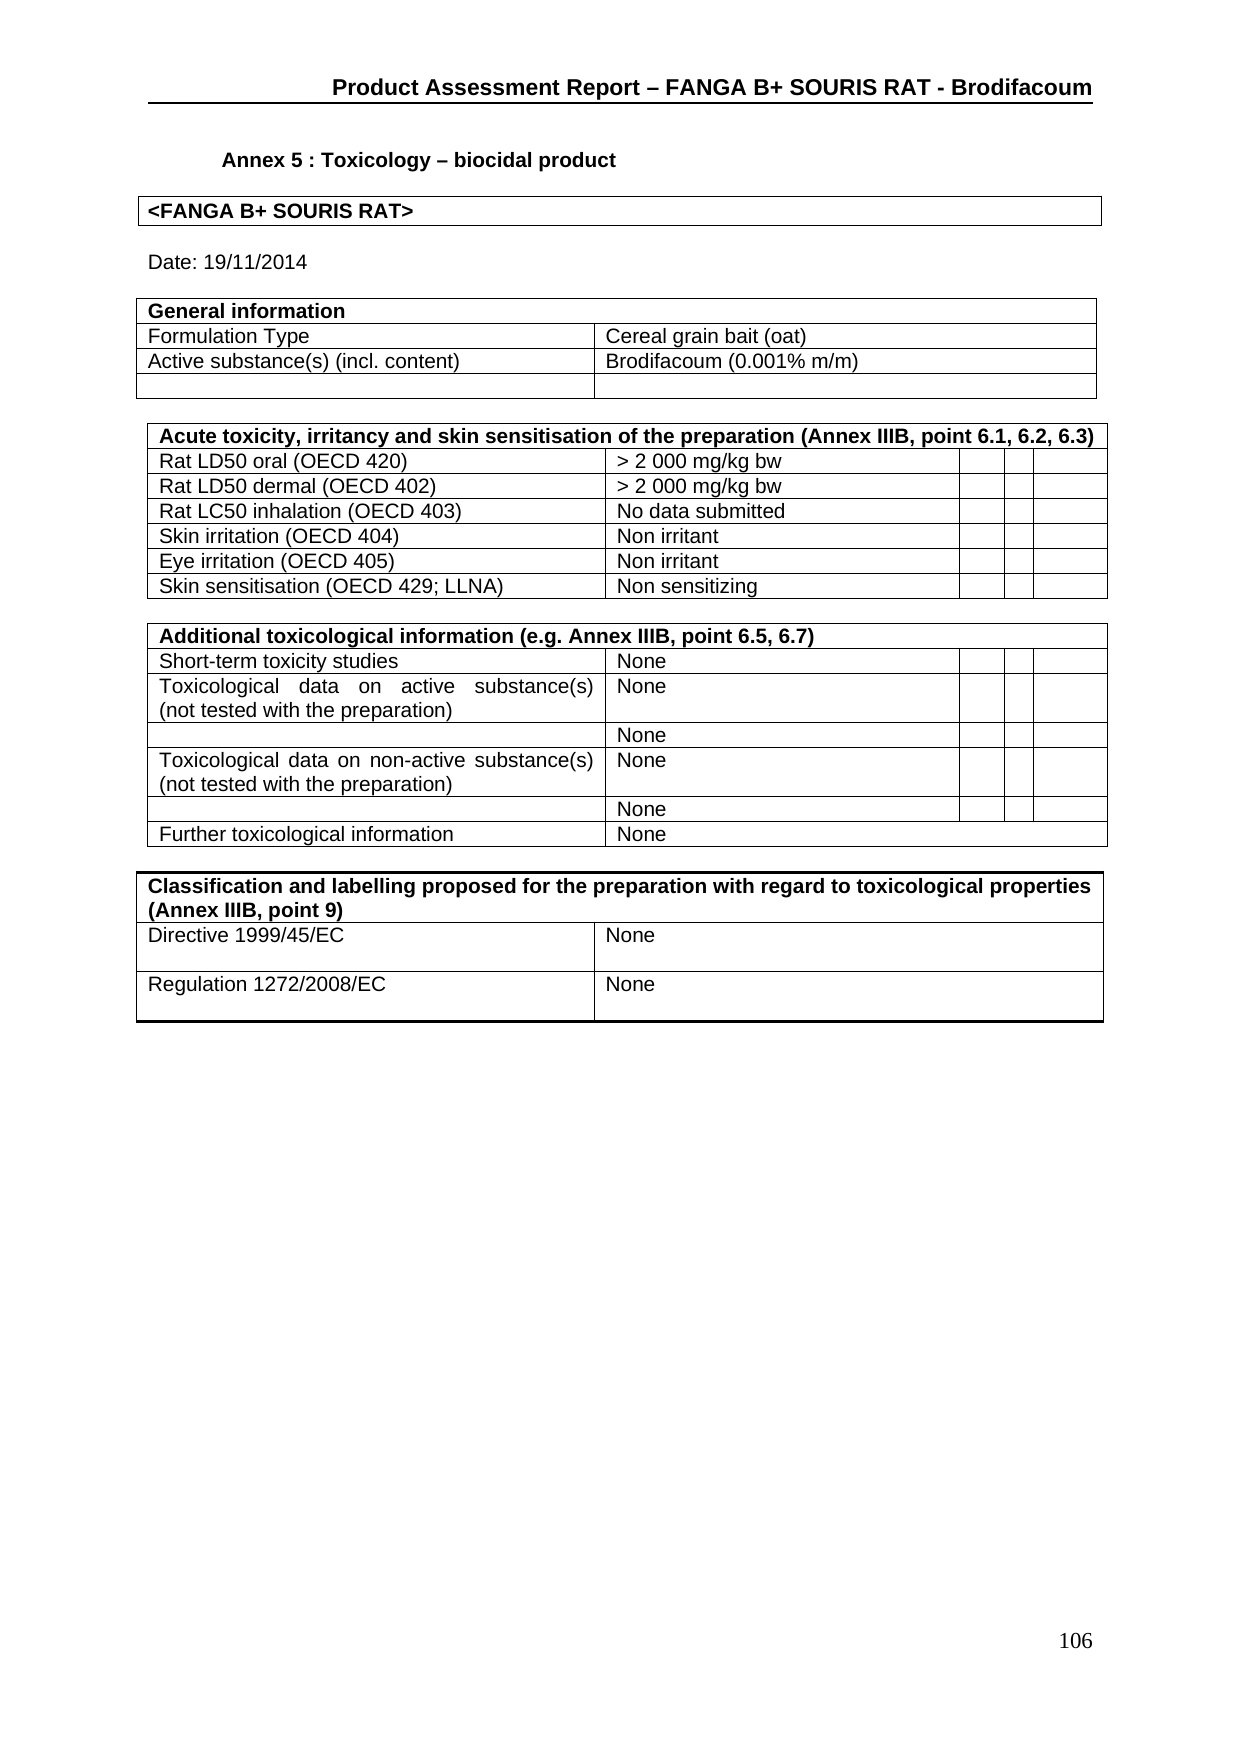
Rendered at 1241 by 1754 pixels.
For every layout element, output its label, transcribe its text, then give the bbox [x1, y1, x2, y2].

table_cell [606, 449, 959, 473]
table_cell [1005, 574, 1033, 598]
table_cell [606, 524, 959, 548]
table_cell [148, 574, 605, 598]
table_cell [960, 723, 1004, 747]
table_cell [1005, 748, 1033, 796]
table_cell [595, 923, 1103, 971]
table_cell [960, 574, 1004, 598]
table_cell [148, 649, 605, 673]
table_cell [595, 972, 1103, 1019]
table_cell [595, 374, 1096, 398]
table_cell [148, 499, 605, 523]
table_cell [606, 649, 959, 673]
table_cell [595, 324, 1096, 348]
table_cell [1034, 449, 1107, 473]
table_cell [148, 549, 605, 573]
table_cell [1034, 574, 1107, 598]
text Date: 19/11/2014 [148, 250, 1093, 274]
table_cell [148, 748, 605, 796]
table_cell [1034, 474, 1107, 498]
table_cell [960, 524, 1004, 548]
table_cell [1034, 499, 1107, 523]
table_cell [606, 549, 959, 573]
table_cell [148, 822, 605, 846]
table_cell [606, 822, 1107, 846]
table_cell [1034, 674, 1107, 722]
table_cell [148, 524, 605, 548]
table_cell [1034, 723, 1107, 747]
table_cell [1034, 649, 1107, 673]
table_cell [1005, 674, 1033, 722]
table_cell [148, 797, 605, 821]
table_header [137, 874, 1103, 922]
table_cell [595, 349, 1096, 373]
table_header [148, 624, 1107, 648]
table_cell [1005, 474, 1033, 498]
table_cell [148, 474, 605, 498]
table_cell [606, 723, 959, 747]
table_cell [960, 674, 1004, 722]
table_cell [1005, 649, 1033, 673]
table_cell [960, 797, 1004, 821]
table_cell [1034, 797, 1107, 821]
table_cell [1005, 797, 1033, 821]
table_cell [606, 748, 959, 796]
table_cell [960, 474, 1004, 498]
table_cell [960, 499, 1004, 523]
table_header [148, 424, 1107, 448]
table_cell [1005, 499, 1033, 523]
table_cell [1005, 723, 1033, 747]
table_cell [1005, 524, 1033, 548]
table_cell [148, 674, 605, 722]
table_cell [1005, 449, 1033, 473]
text Annex 5 : Toxicology – biocidal product [148, 148, 1093, 172]
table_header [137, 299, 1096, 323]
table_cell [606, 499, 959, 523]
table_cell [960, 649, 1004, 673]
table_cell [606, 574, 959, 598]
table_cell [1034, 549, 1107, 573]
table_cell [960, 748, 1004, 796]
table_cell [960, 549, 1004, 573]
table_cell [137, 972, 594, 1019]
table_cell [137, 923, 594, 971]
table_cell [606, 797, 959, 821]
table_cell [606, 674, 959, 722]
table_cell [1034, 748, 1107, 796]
text <FANGA B+ SOURIS RAT> [139, 197, 1101, 225]
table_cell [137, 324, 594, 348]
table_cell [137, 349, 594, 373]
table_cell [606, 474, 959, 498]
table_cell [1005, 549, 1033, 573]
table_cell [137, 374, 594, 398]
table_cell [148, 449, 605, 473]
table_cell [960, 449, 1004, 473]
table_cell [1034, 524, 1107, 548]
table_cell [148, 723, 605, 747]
